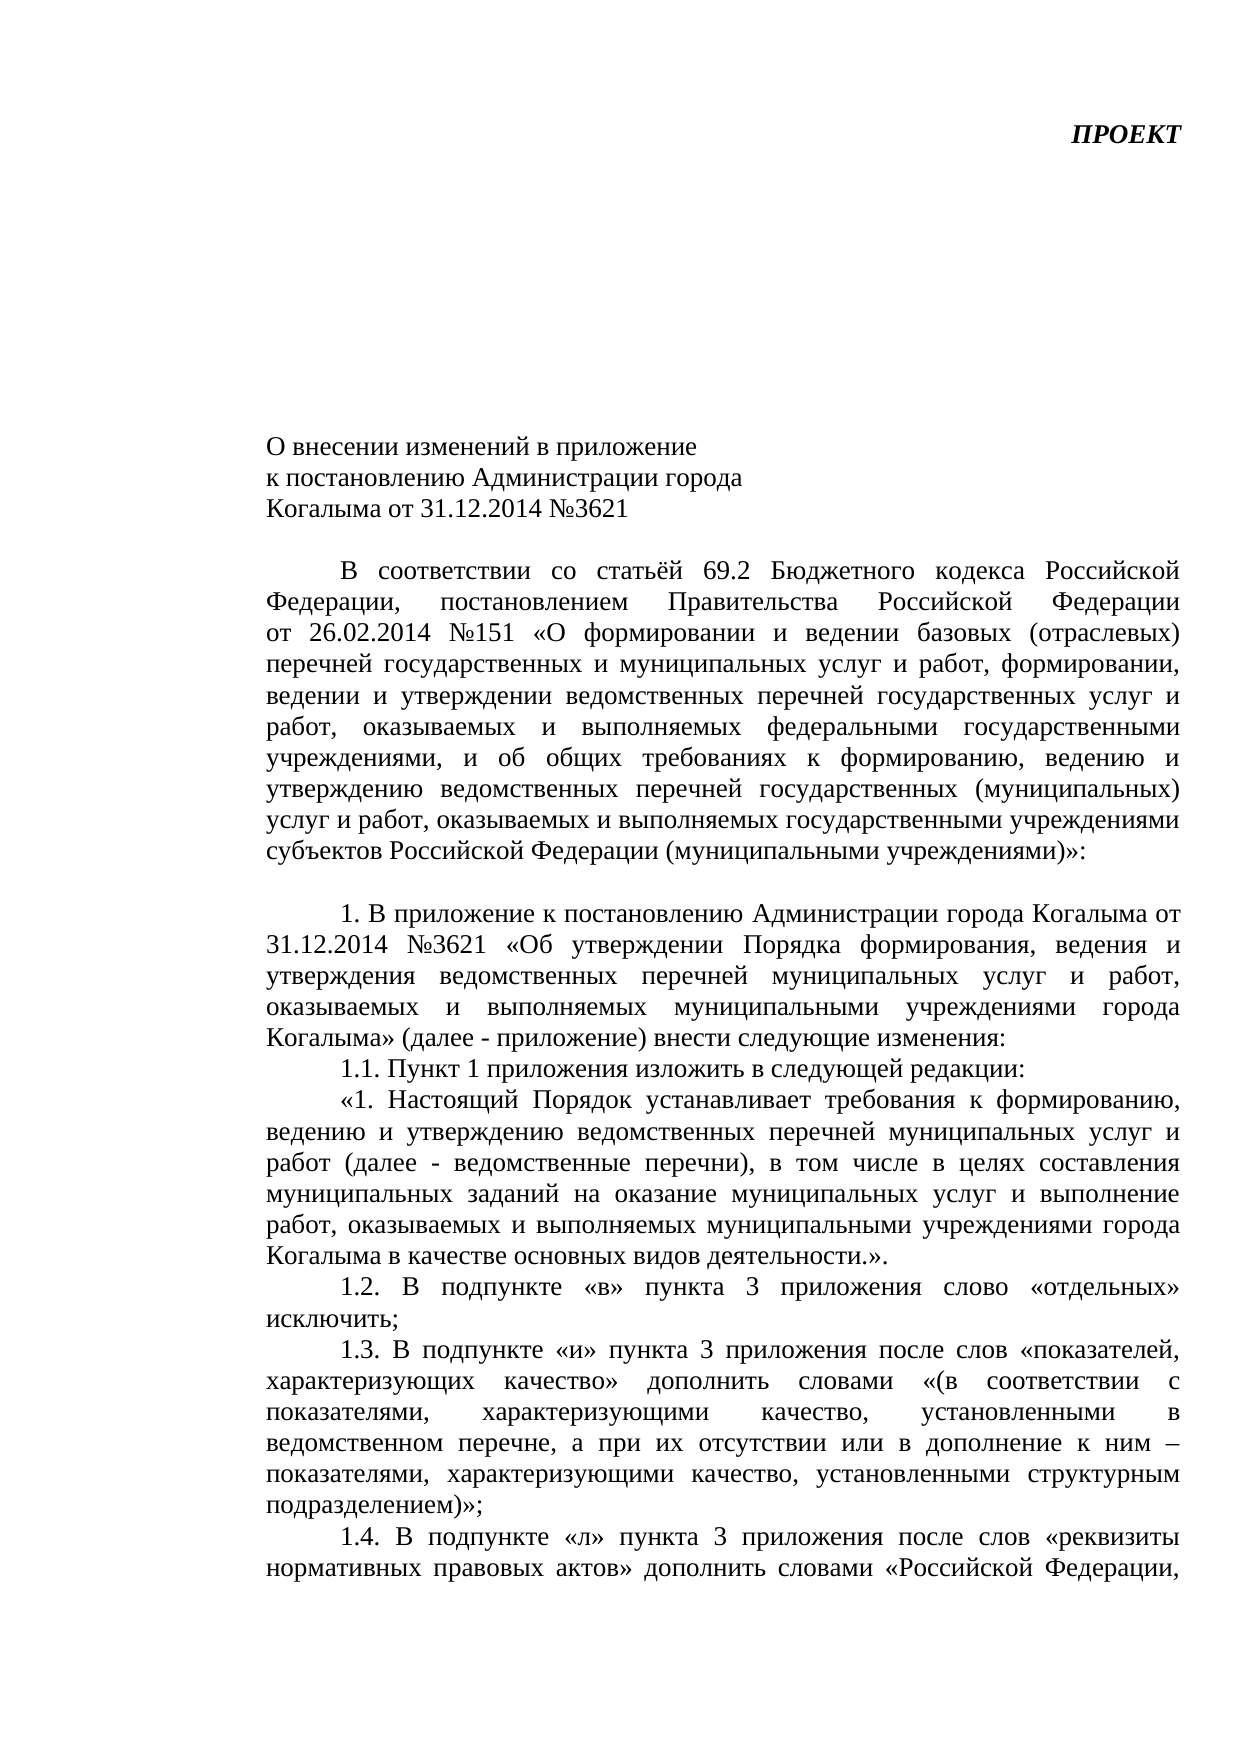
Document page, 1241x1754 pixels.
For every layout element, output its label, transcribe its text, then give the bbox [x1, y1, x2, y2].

text В соответствии со статьёй 69.2 Бюджетного кодекса Российской Федерации, постановлением Правительства Российской Федерации от 26.02.2014 №151 «О формировании и ведении базовых (отраслевых) перечней государственных и муниципальных услуг и работ, формировании, ведении и утверждении ведомственных перечней государственных услуг и работ, оказываемых и выполняемых федеральными государственными учреждениями, и об общих требованиях к формированию, ведению и утверждению ведомственных перечней государственных (муниципальных) услуг и работ, оказываемых и выполняемых государственными учреждениями субъектов Российской Федерации (муниципальными учреждениями)»: [266, 554, 1181, 866]
text ПРОЕКТ [266, 118, 1181, 149]
text Когалыма от 31.12.2014 №3621 [266, 492, 1181, 523]
text «1. Настоящий Порядок устанавливает требования к формированию, ведению и утверждению ведомственных перечней муниципальных услуг и работ (далее - ведомственные перечни), в том числе в целях составления муниципальных заданий на оказание муниципальных услуг и выполнение работ, оказываемых и выполняемых муниципальными учреждениями города Когалыма в качестве основных видов деятельности.». [266, 1084, 1181, 1271]
text к постановлению Администрации города [266, 461, 1181, 492]
text 1.3. В подпункте «и» пункта 3 приложения после слов «показателей, характеризующих качество» дополнить словами «(в соответствии с показателями, характеризующими качество, установленными в ведомственном перечне, а при их отсутствии или в дополнение к ним – показателями, характеризующими качество, установленными структурным подразделением)»; [266, 1333, 1181, 1520]
text О внесении изменений в приложение [266, 429, 1181, 461]
text 1. В приложение к постановлению Администрации города Когалыма от 31.12.2014 №3621 «Об утверждении Порядка формирования, ведения и утверждения ведомственных перечней муниципальных услуг и работ, оказываемых и выполняемых муниципальными учреждениями города Когалыма» (далее - приложение) внести следующие изменения: [266, 897, 1181, 1052]
text 1.1. Пункт 1 приложения изложить в следующей редакции: [266, 1052, 1181, 1084]
text 1.2. В подпункте «в» пункта 3 приложения слово «отдельных» исключить; [266, 1271, 1181, 1333]
